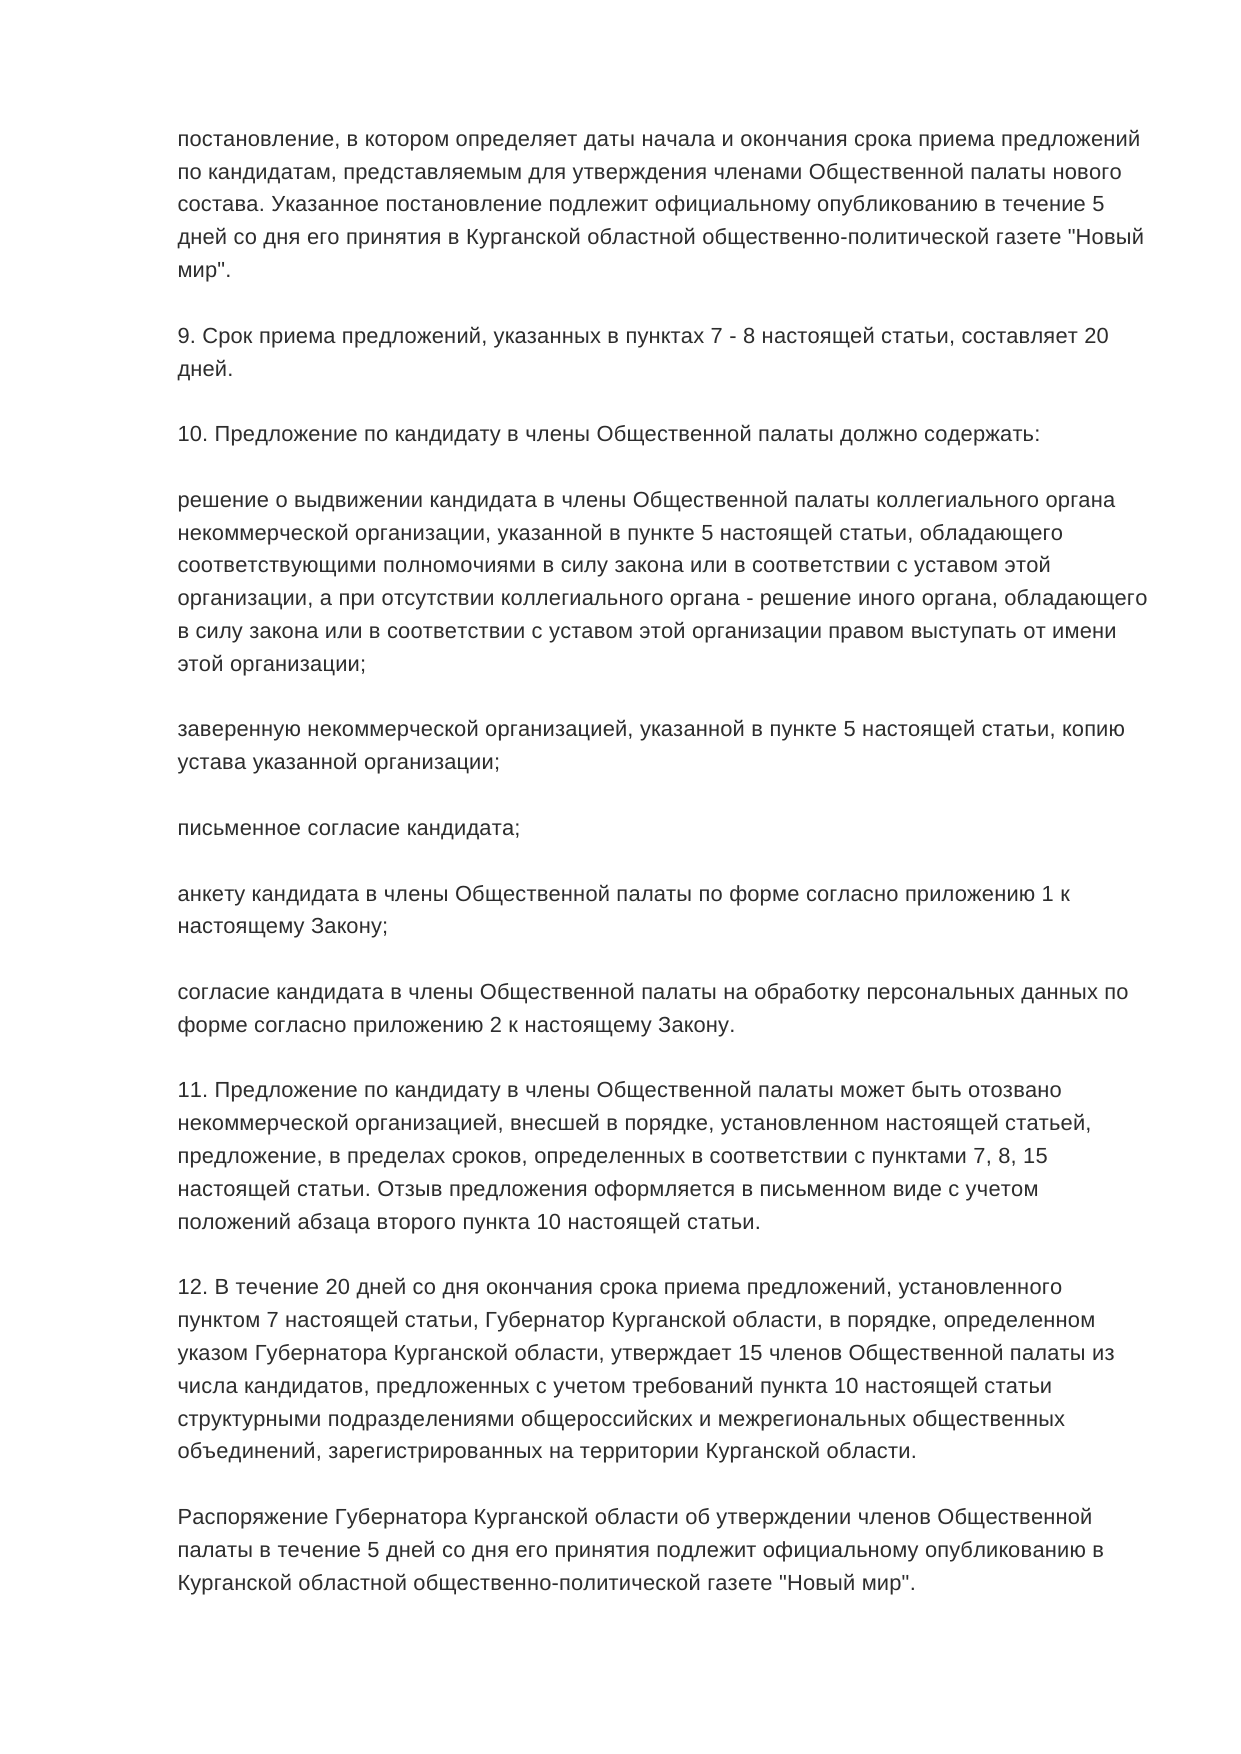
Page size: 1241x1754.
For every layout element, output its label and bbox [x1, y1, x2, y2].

text [177, 118, 1152, 1627]
